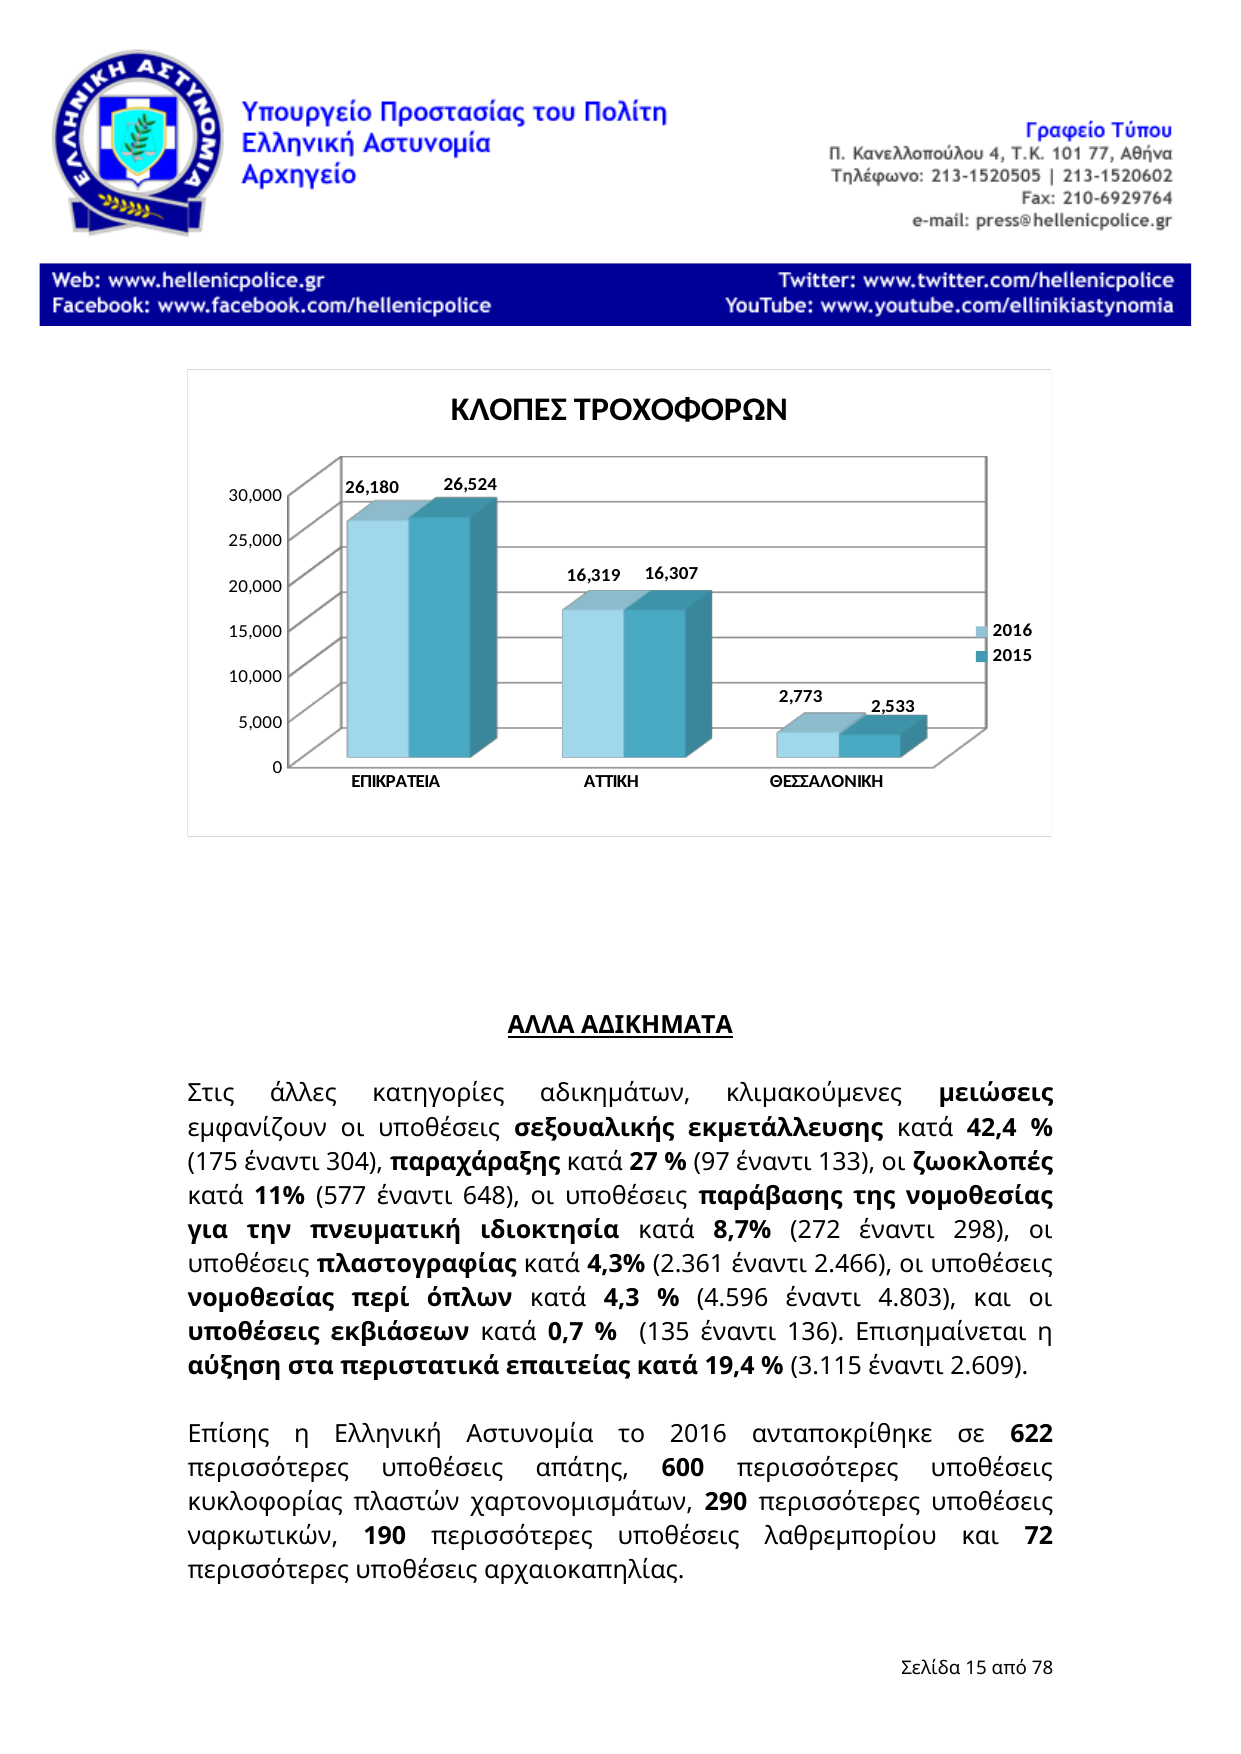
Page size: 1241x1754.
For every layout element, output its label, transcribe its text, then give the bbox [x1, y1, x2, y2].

text ΑΛΛΑ ΑΔΙΚΗΜΑΤΑ [187, 1007, 1053, 1041]
text Επίσης η Ελληνική Αστυνομία το 2016 ανταποκρίθηκε σε 622 περισσότερες υποθέσεις απάτης, 600 περισσότερες υποθέσεις κυκλοφορίας πλαστών χαρτονομισμάτων, 290 περισσότερες υποθέσεις ναρκωτικών, 190 περισσότερες υποθέσεις λαθρεμπορίου και 72 περισσότερες υποθέσεις αρχαιοκαπηλίας. [187, 1416, 1053, 1586]
text Στις άλλες κατηγορίες αδικημάτων, κλιμακούμενες μειώσεις εμφανίζουν οι υποθέσεις σεξουαλικής εκμετάλλευσης κατά 42,4 % (175 έναντι 304), παραχάραξης κατά 27 % (97 έναντι 133), οι ζωοκλοπές κατά 11% (577 έναντι 648), οι υποθέσεις παράβασης της νομοθεσίας για την πνευματική ιδιοκτησία κατά 8,7% (272 έναντι 298), οι υποθέσεις πλαστογραφίας κατά 4,3% (2.361 έναντι 2.466), οι υποθέσεις νομοθεσίας περί όπλων κατά 4,3 % (4.596 έναντι 4.803), και οι υποθέσεις εκβιάσεων κατά 0,7 % (135 έναντι 136). Επισημαίνεται η αύξηση στα περιστατικά επαιτείας κατά 19,4 % (3.115 έναντι 2.609). [187, 1075, 1053, 1382]
picture [39, 29, 1192, 326]
